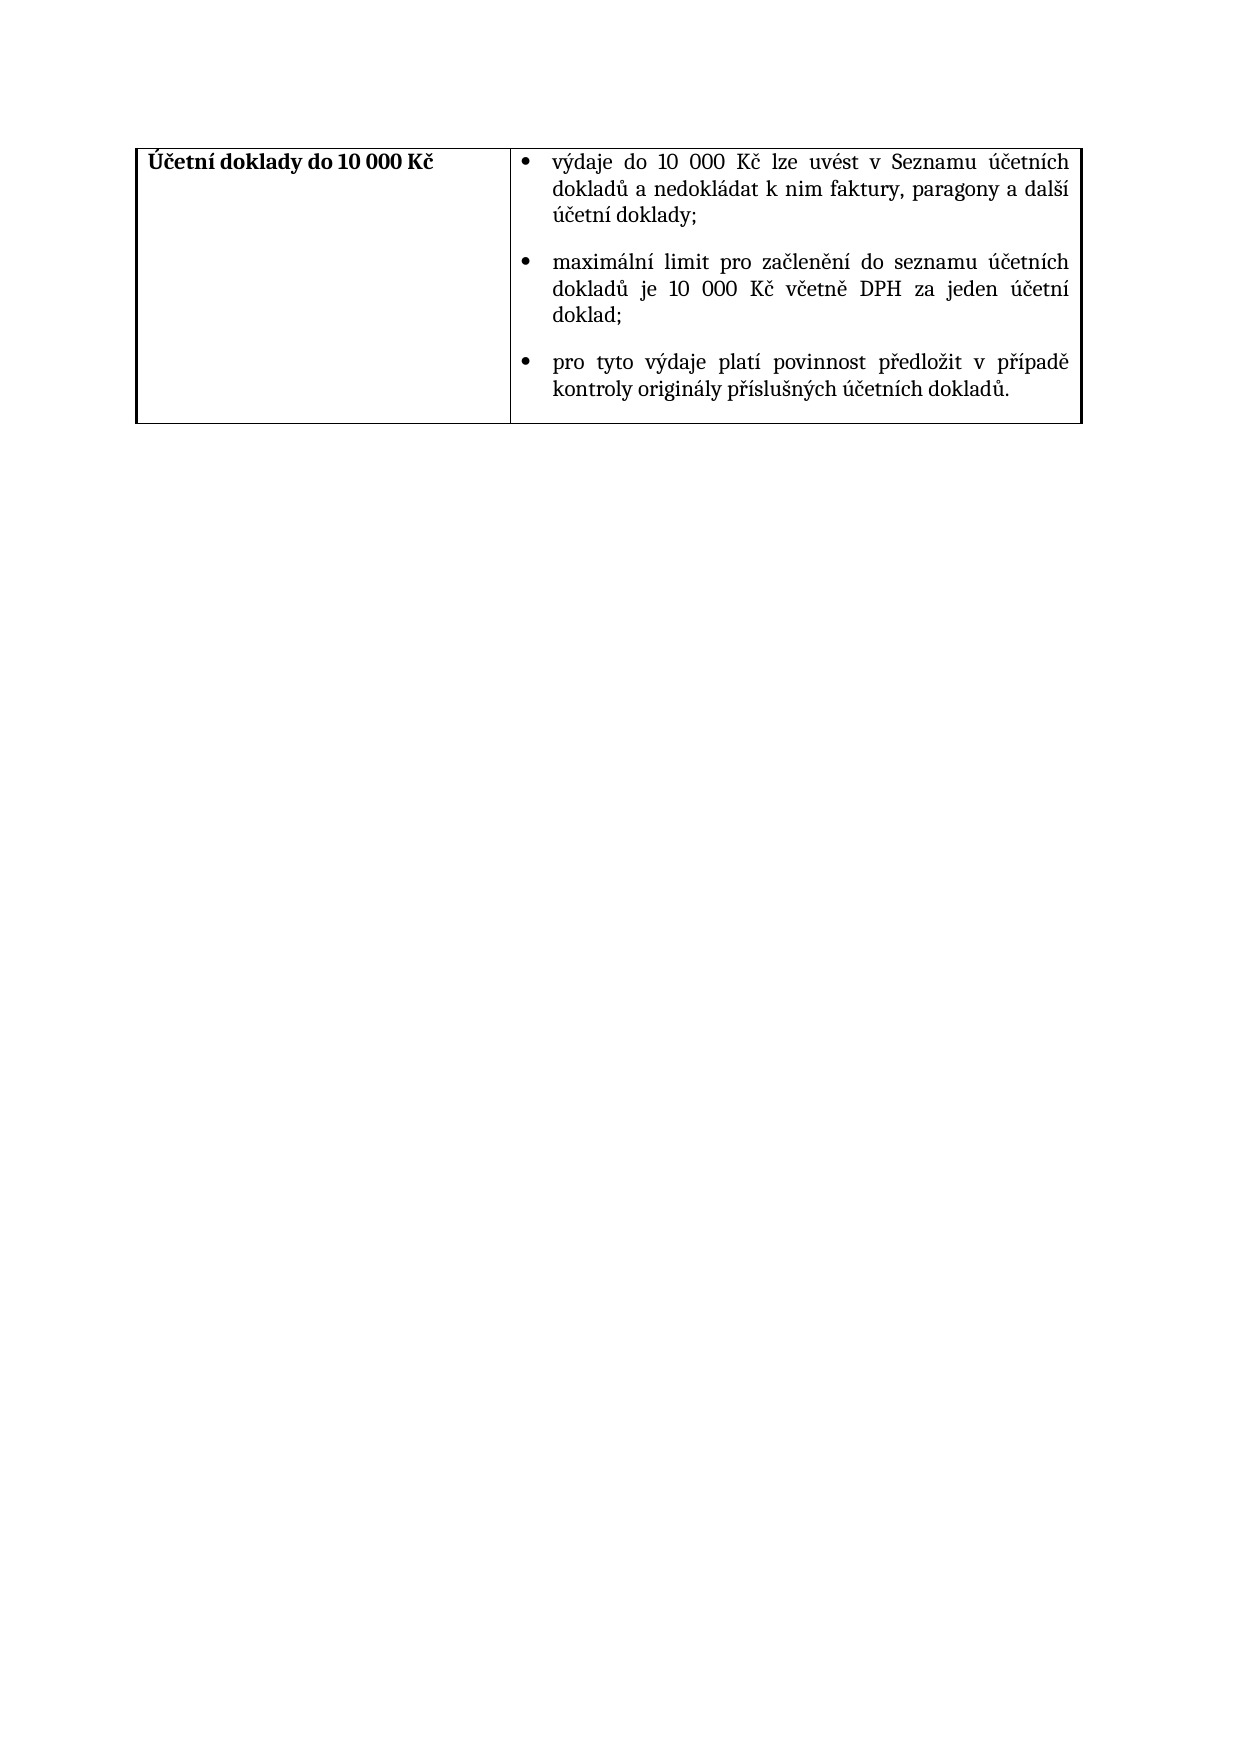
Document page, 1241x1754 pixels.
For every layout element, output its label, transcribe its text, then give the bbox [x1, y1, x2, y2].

table_cell Účetní doklady do 10 000 Kč [138, 149, 510, 422]
table_cell výdaje do 10 000 Kč lze uvést v Seznamu účetních dokladů a nedokládat k nim faktury, paragony a další účetní doklady; maximální limit pro začlenění do seznamu účetních dokladů je 10 000 Kč včetně DPH za jeden účetní doklad; pro tyto výdaje platí povinnost předložit v případě kontroly originály příslušných účetních dokladů. [511, 149, 1080, 422]
